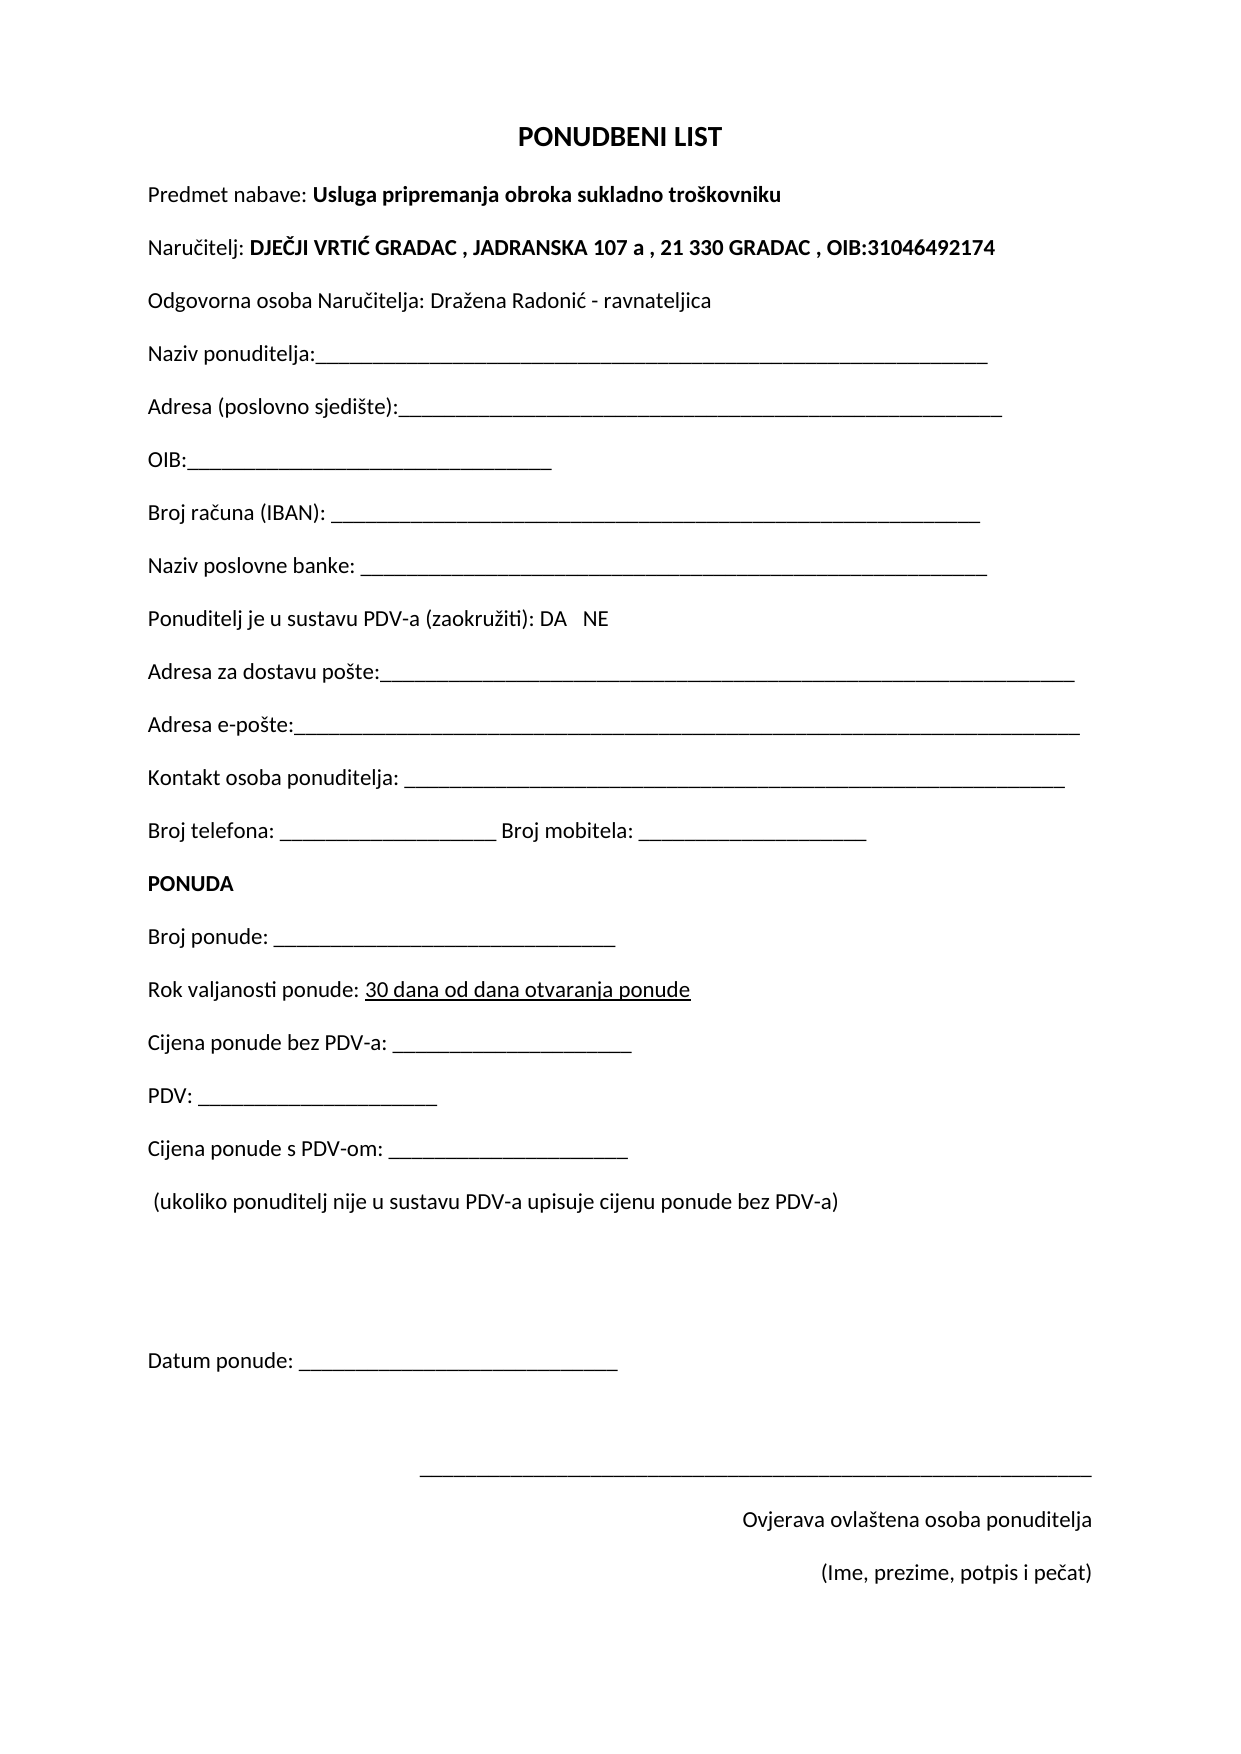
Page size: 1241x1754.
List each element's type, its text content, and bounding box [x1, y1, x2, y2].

text Cijena ponude s PDV-om: _____________________ [148, 1134, 1092, 1162]
text Cijena ponude bez PDV-a: _____________________ [148, 1028, 1092, 1056]
text Ovjerava ovlaštena osoba ponuditelja [148, 1505, 1092, 1533]
text (Ime, prezime, potpis i pečat) [148, 1558, 1092, 1586]
text Ponuditelj je u sustavu PDV-a (zaokružiti): DA NE [148, 604, 1092, 632]
text OIB:________________________________ [148, 445, 1092, 473]
text Datum ponude: ____________________________ [148, 1346, 1092, 1374]
text Predmet nabave: Usluga pripremanja obroka sukladno troškovniku [148, 180, 1092, 208]
text PDV: _____________________ [148, 1081, 1092, 1109]
text PONUDA [148, 869, 1092, 897]
text Naziv poslovne banke: _______________________________________________________ [148, 551, 1092, 579]
text Broj telefona: ___________________ Broj mobitela: ____________________ [148, 816, 1092, 844]
text Kontakt osoba ponuditelja: __________________________________________________________ [148, 763, 1092, 791]
text Rok valjanosti ponude: 30 dana od dana otvaranja ponude [148, 975, 1092, 1003]
text Broj ponude: ______________________________ [148, 922, 1092, 950]
text Naručitelj: DJEČJI VRTIĆ GRADAC , JADRANSKA 107 a , 21 330 GRADAC , OIB:31046492174 [148, 233, 1092, 261]
text Adresa e-pošte:_____________________________________________________________________ [148, 710, 1092, 738]
text ___________________________________________________________ [148, 1452, 1092, 1480]
text Broj računa (IBAN): _________________________________________________________ [148, 498, 1092, 526]
text Adresa (poslovno sjedište):_____________________________________________________ [148, 392, 1092, 420]
text Odgovorna osoba Naručitelja: Dražena Radonić - ravnateljica [148, 286, 1092, 314]
text PONUDBENI LIST [148, 118, 1092, 154]
text Naziv ponuditelja:___________________________________________________________ [148, 339, 1092, 367]
text Adresa za dostavu pošte:_____________________________________________________________ [148, 657, 1092, 685]
text (ukoliko ponuditelj nije u sustavu PDV-a upisuje cijenu ponude bez PDV-a) [148, 1187, 1092, 1215]
